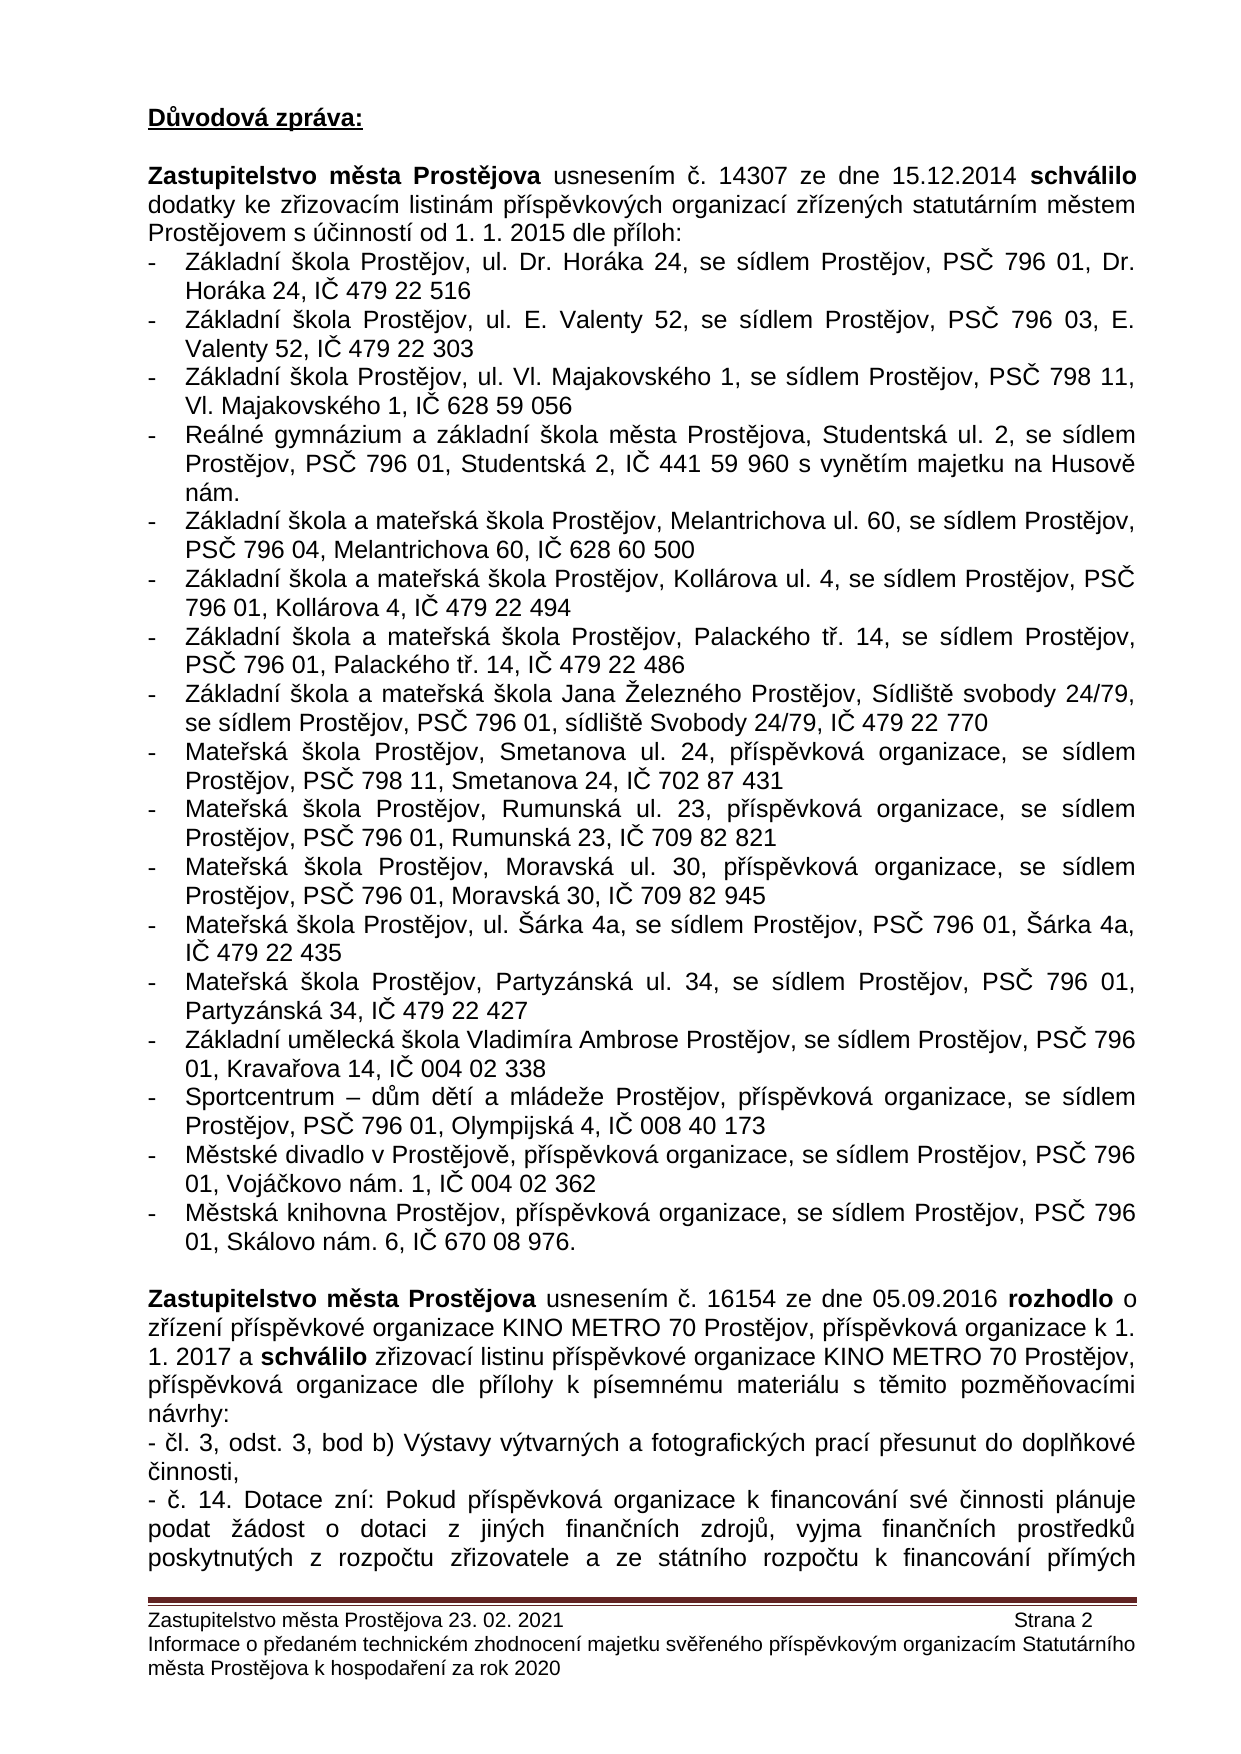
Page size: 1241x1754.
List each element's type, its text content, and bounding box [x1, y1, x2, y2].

list Základní umělecká škola Vladimíra Ambrose Prostějov, se sídlem Prostějov, PSČ 796 01, Kravařova 14, IČ 004 02 338 [148, 1025, 1137, 1082]
list Městská knihovna Prostějov, příspěvková organizace, se sídlem Prostějov, PSČ 796 01, Skálovo nám. 6, IČ 670 08 976. [148, 1198, 1137, 1255]
list Základní škola a mateřská škola Prostějov, Melantrichova ul. 60, se sídlem Prostějov, PSČ 796 04, Melantrichova 60, IČ 628 60 500 [148, 506, 1137, 564]
text Zastupitelstvo města Prostějova usnesením č. 16154 ze dne 05.09.2016 rozhodlo o zřízení příspěvkové organizace KINO METRO 70 Prostějov, příspěvková organizace k 1. 1. 2017 a schválilo zřizovací listinu příspěvkové organizace KINO METRO 70 Prostějov, příspěvková organizace dle přílohy k písemnému materiálu s těmito pozměňovacími návrhy: [148, 1284, 1137, 1428]
list Základní škola a mateřská škola Prostějov, Kollárova ul. 4, se sídlem Prostějov, PSČ 796 01, Kollárova 4, IČ 479 22 494 [148, 564, 1137, 622]
list Sportcentrum – dům dětí a mládeže Prostějov, příspěvková organizace, se sídlem Prostějov, PSČ 796 01, Olympijská 4, IČ 008 40 173 [148, 1082, 1137, 1140]
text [148, 1485, 1137, 1571]
list Městské divadlo v Prostějově, příspěvková organizace, se sídlem Prostějov, PSČ 796 01, Vojáčkovo nám. 1, IČ 004 02 362 [148, 1140, 1137, 1198]
list Reálné gymnázium a základní škola města Prostějova, Studentská ul. 2, se sídlem Prostějov, PSČ 796 01, Studentská 2, IČ 441 59 960 s vynětím majetku na Husově nám. [148, 420, 1137, 506]
list Mateřská škola Prostějov, Smetanova ul. 24, příspěvková organizace, se sídlem Prostějov, PSČ 798 11, Smetanova 24, IČ 702 87 431 [148, 737, 1137, 794]
text - čl. 3, odst. 3, bod b) Výstavy výtvarných a fotografických prací přesunut do doplňkové činnosti, [148, 1428, 1137, 1485]
list Mateřská škola Prostějov, Rumunská ul. 23, příspěvková organizace, se sídlem Prostějov, PSČ 796 01, Rumunská 23, IČ 709 82 821 [148, 794, 1137, 852]
list Mateřská škola Prostějov, ul. Šárka 4a, se sídlem Prostějov, PSČ 796 01, Šárka 4a, IČ 479 22 435 [148, 909, 1137, 967]
list Základní škola Prostějov, ul. Dr. Horáka 24, se sídlem Prostějov, PSČ 796 01, Dr. Horáka 24, IČ 479 22 516 [148, 247, 1137, 305]
list Základní škola Prostějov, ul. Vl. Majakovského 1, se sídlem Prostějov, PSČ 798 11, Vl. Majakovského 1, IČ 628 59 056 [148, 362, 1137, 420]
list Mateřská škola Prostějov, Partyzánská ul. 34, se sídlem Prostějov, PSČ 796 01, Partyzánská 34, IČ 479 22 427 [148, 967, 1137, 1025]
list Základní škola a mateřská škola Jana Železného Prostějov, Sídliště svobody 24/79, se sídlem Prostějov, PSČ 796 01, sídliště Svobody 24/79, IČ 479 22 770 [148, 679, 1137, 737]
list Mateřská škola Prostějov, Moravská ul. 30, příspěvková organizace, se sídlem Prostějov, PSČ 796 01, Moravská 30, IČ 709 82 945 [148, 852, 1137, 909]
text Zastupitelstvo města Prostějova usnesením č. 14307 ze dne 15.12.2014 schválilo dodatky ke zřizovacím listinám příspěvkových organizací zřízených statutárním městem Prostějovem s účinností od 1. 1. 2015 dle příloh: [148, 161, 1137, 247]
text Důvodová zpráva: [148, 103, 1137, 132]
list Základní škola Prostějov, ul. E. Valenty 52, se sídlem Prostějov, PSČ 796 03, E. Valenty 52, IČ 479 22 303 [148, 305, 1137, 362]
list Základní škola a mateřská škola Prostějov, Palackého tř. 14, se sídlem Prostějov, PSČ 796 01, Palackého tř. 14, IČ 479 22 486 [148, 622, 1137, 679]
